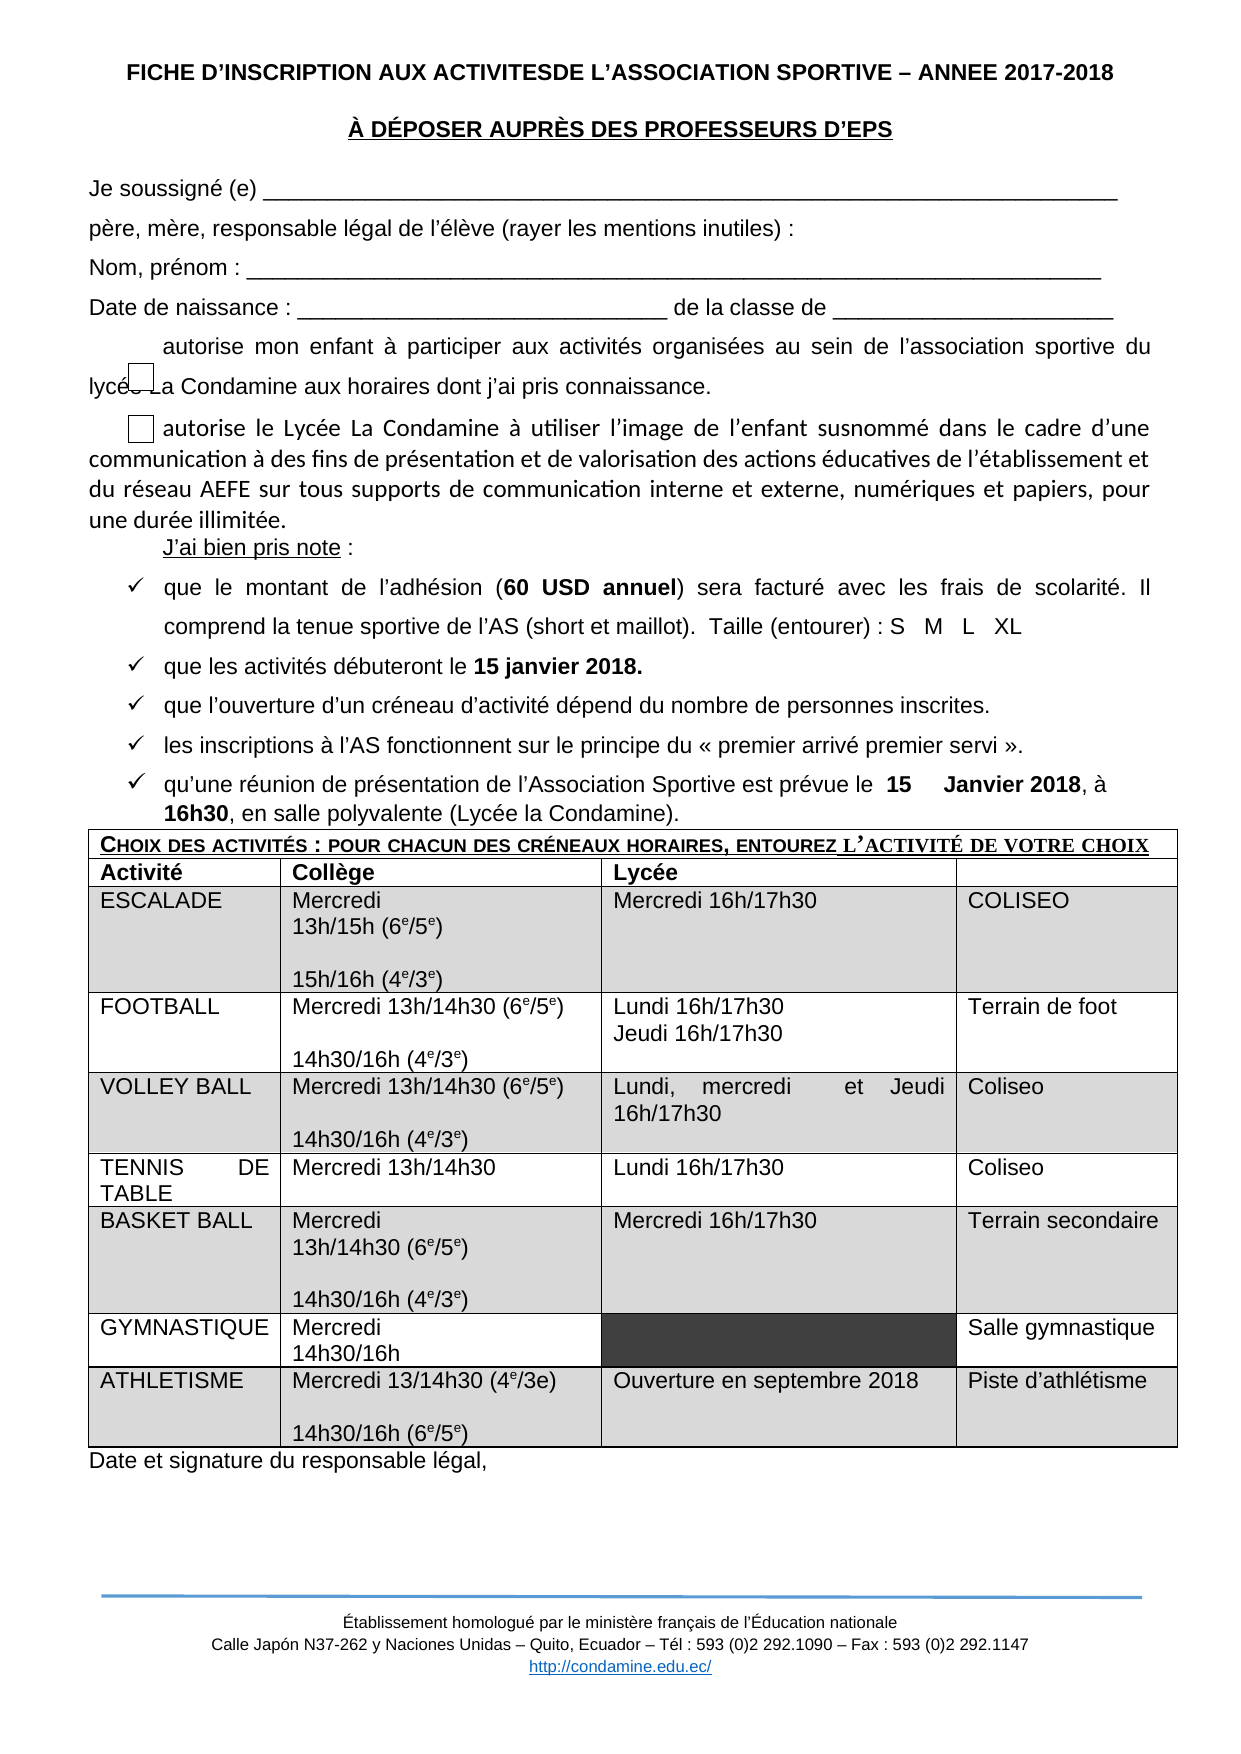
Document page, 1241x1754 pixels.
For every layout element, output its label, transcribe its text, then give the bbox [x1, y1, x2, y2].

table_cell Mercredi 13h/14h30 (6e/5e) 14h30/16h (4e/3e) [281, 1207, 601, 1313]
table_cell Activité [89, 859, 280, 886]
table_cell Lundi 16h/17h30 [602, 1154, 956, 1206]
text Nom, prénom : ___________________________________________________________________ [89, 254, 1152, 281]
table_cell Coliseo [957, 1154, 1177, 1206]
table_cell TENNIS DE TABLE [89, 1154, 280, 1206]
table_cell Salle gymnastique [957, 1314, 1177, 1366]
list que le montant de l’adhésion (60 USD annuel) sera facturé avec les frais de scolarité. Il comprend la tenue sportive de l’AS (short et maillot). Taille (entourer) : S M L XL [126, 574, 1152, 639]
table_cell [602, 1314, 956, 1366]
table_cell Lundi 16h/17h30 Jeudi 16h/17h30 [602, 993, 956, 1072]
text à déposer auprès deS PRofesseurs d’EPS [89, 116, 1152, 142]
table_cell FOOTBALL [89, 993, 280, 1072]
table_cell Mercredi 13h/15h (6e/5e) 15h/16h (4e/3e) [281, 887, 601, 992]
table_cell Terrain secondaire [957, 1207, 1177, 1313]
table_cell Terrain de foot [957, 993, 1177, 1072]
table_cell Collège [281, 859, 601, 886]
table_cell ATHLETISME [89, 1368, 280, 1446]
list les inscriptions à l’AS fonctionnent sur le principe du « premier arrivé premier servi ». [126, 732, 1152, 758]
table_cell Mercredi 16h/17h30 [602, 887, 956, 992]
table_cell Mercredi 13h/14h30 (6e/5e) 14h30/16h (4e/3e) [281, 1073, 601, 1152]
table_cell Mercredi 13h/14h30 [281, 1154, 601, 1206]
table_cell ESCALADE [89, 887, 280, 992]
table_cell GYMNASTIQUE [89, 1314, 280, 1366]
table_cell [957, 859, 1177, 886]
text père, mère, responsable légal de l’élève (rayer les mentions inutiles) : [89, 215, 1152, 241]
table_cell COLISEO [957, 887, 1177, 992]
table_cell Coliseo [957, 1073, 1177, 1152]
text J’ai bien pris note : [89, 534, 1152, 561]
table_cell Mercredi 13h/14h30 (6e/5e) 14h30/16h (4e/3e) [281, 993, 601, 1072]
table_header Choix des activités : pour chacun des créneaux horaires, entourez l’activité de votre choix [89, 830, 1177, 858]
text FICHE D’INSCRIPTION AUX ACTIVITESDE L’ASSOCIATION SPORTIVE – ANNEE 2017-2018 [89, 59, 1152, 85]
text Date et signature du responsable légal, [89, 1448, 1152, 1474]
list que les activités débuteront le 15 janvier 2018. [126, 653, 1152, 679]
text autorise le Lycée La Condamine à utiliser l’image de l’enfant susnommé dans le cadre d’une communication à des fins de présentation et de valorisation des actions éducatives de l’établissement et du réseau AEFE sur tous supports de communication interne et externe, numériques et papiers, pour une durée illimitée. [89, 412, 1152, 534]
text autorise mon enfant à participer aux activités organisées au sein de l’association sportive du lycée La Condamine aux horaires dont j’ai pris connaissance. [89, 333, 1152, 399]
list que l’ouverture d’un créneau d’activité dépend du nombre de personnes inscrites. [126, 692, 1152, 718]
text Date de naissance : _____________________________ de la classe de ______________________ [89, 294, 1152, 320]
table_cell VOLLEY BALL [89, 1073, 280, 1152]
table_cell Lycée [602, 859, 956, 886]
table_cell Mercredi 13/14h30 (4e/3e) 14h30/16h (6e/5e) [281, 1368, 601, 1446]
list qu’une réunion de présentation de l’Association Sportive est prévue le 15 Janvier 2018, à 16h30, en salle polyvalente (Lycée la Condamine). [126, 771, 1152, 826]
table_cell Mercredi 14h30/16h [281, 1314, 601, 1366]
table_cell Lundi, mercredi et Jeudi 16h/17h30 [602, 1073, 956, 1152]
table_cell Mercredi 16h/17h30 [602, 1207, 956, 1313]
text Je soussigné (e) ___________________________________________________________________ [89, 175, 1152, 202]
table_cell BASKET BALL [89, 1207, 280, 1313]
table_cell Ouverture en septembre 2018 [602, 1368, 956, 1446]
table_cell Piste d’athlétisme [957, 1368, 1177, 1446]
